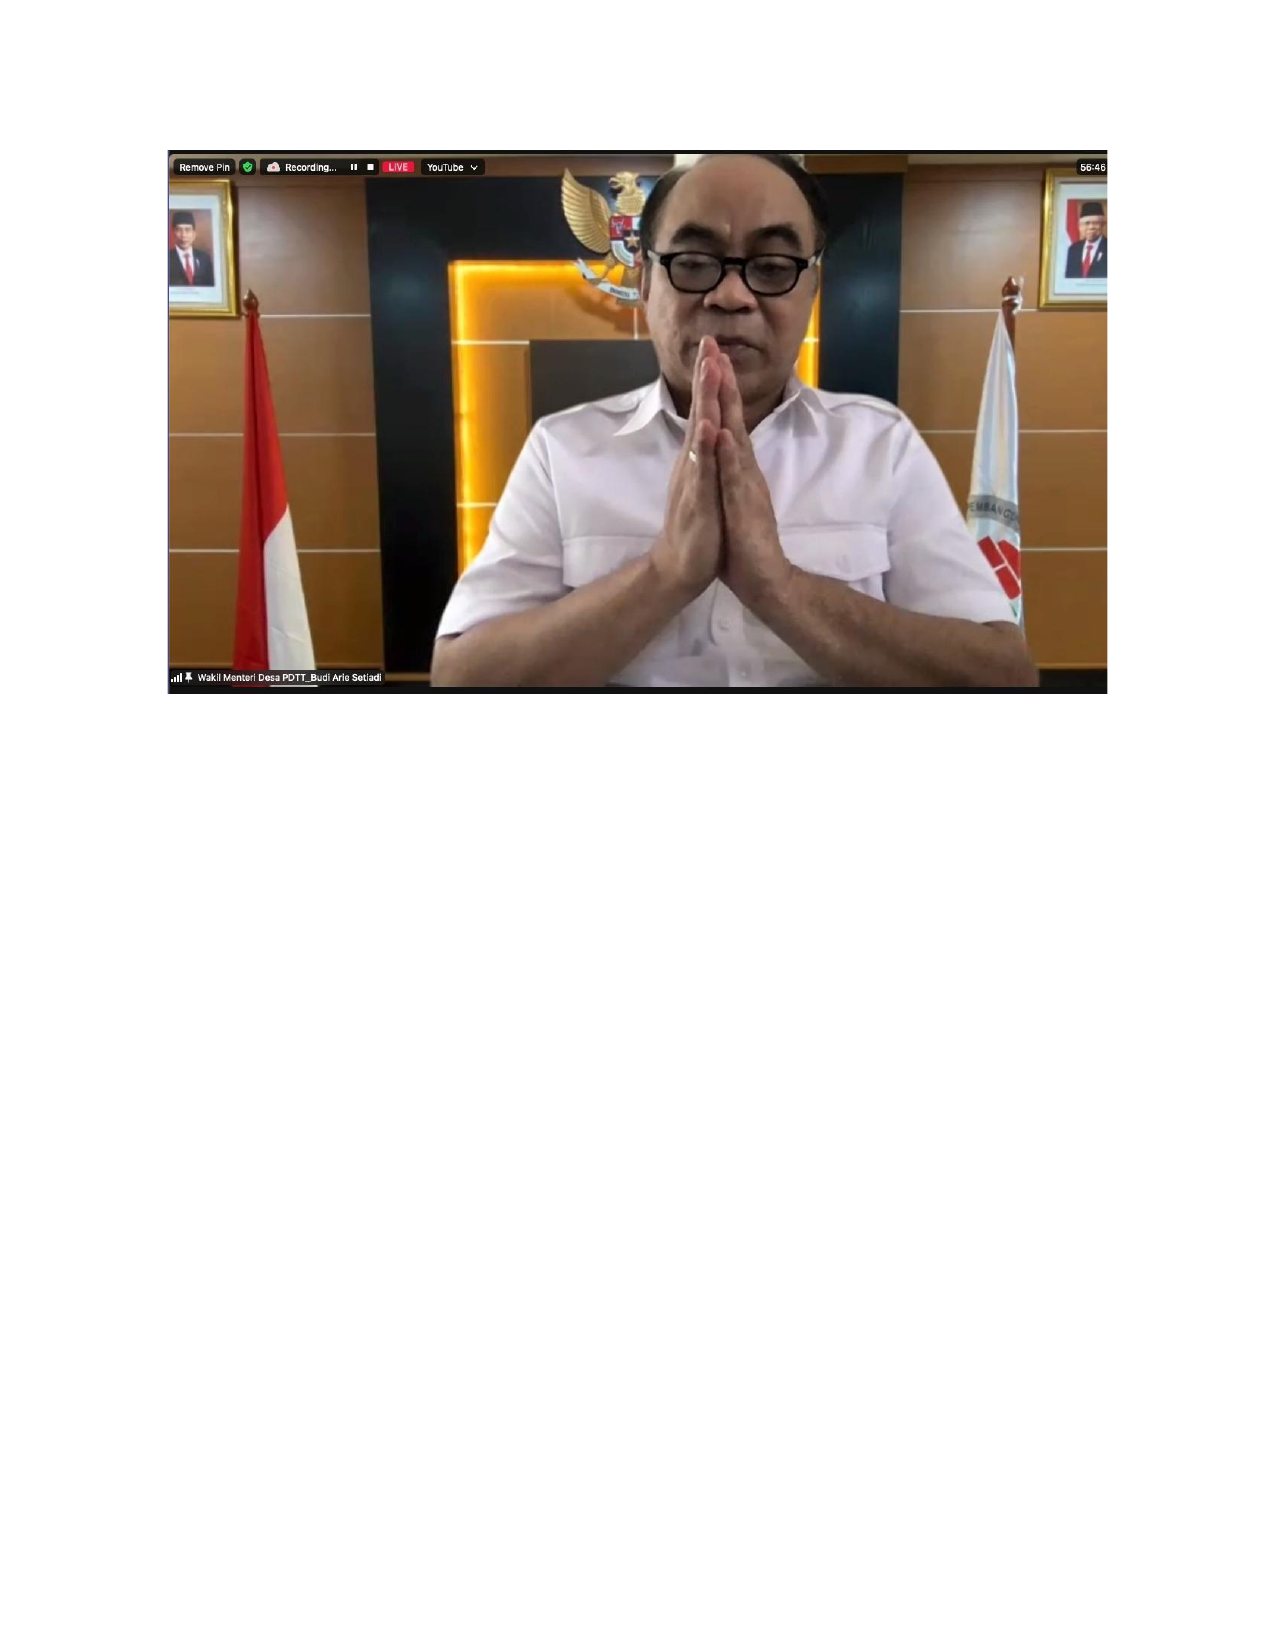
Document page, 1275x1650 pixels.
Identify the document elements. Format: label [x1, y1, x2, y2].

picture [167, 150, 1108, 694]
